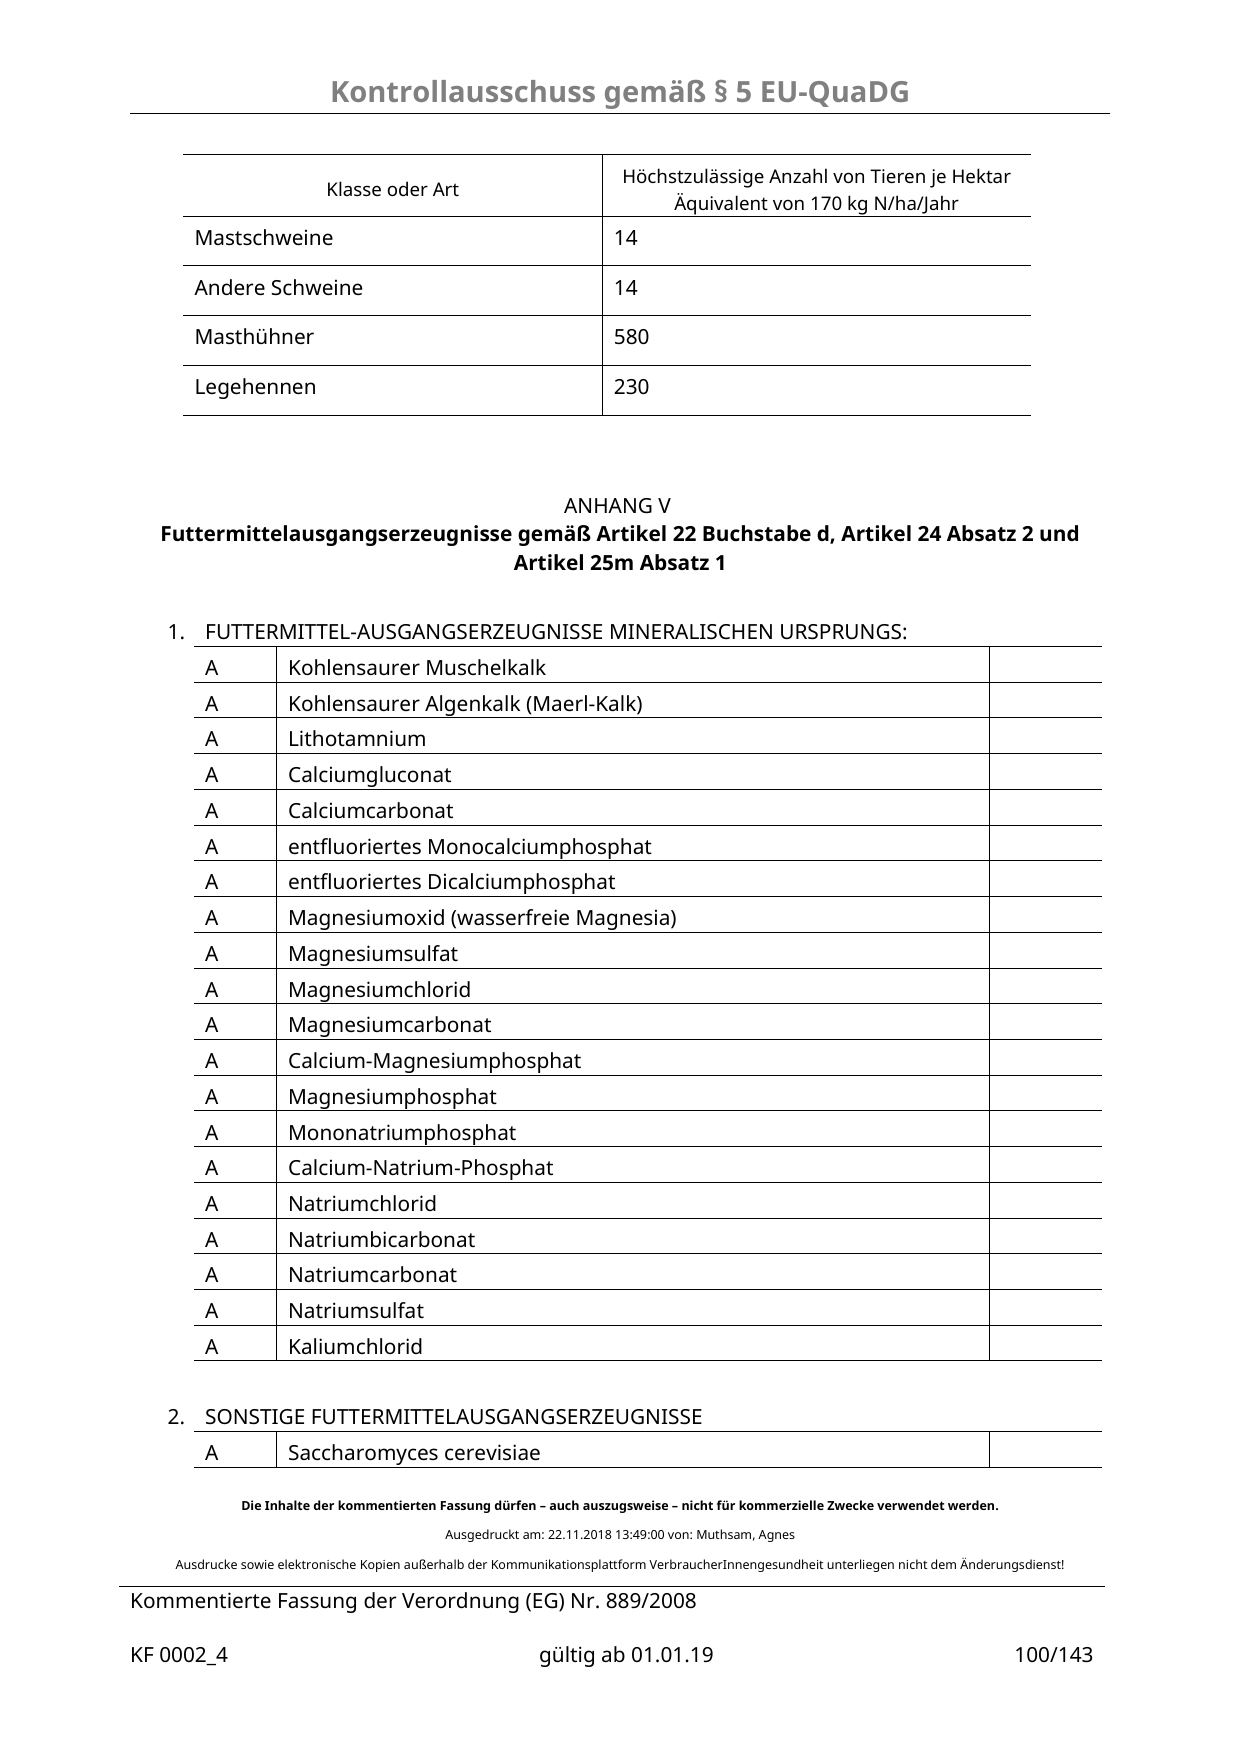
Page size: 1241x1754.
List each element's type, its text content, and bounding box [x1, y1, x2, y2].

list FUTTERMITTEL-AUSGANGSERZEUGNISSE MINERALISCHEN URSPRUNGS: [167, 617, 1110, 646]
table_cell A [194, 1254, 276, 1289]
table_cell [990, 933, 1102, 967]
table_cell Natriumbicarbonat [277, 1219, 989, 1253]
table_cell A [194, 861, 276, 896]
table_cell Lithotamnium [277, 718, 989, 753]
table_cell [990, 1004, 1102, 1039]
table_cell Natriumcarbonat [277, 1254, 989, 1289]
table_cell [990, 1290, 1102, 1325]
table_cell [990, 1254, 1102, 1289]
table_cell Calcium-Magnesiumphosphat [277, 1040, 989, 1074]
list SONSTIGE FUTTERMITTELAUSGANGSERZEUGNISSE [167, 1402, 1110, 1431]
table_cell A [194, 683, 276, 717]
table_cell Kohlensaurer Algenkalk (Maerl-Kalk) [277, 683, 989, 717]
table_cell A [194, 790, 276, 824]
table_cell [990, 1147, 1102, 1182]
table_cell Mastschweine [183, 217, 602, 265]
table_cell [990, 683, 1102, 717]
table_cell [990, 969, 1102, 1003]
table_cell [990, 897, 1102, 932]
table_cell A [194, 1076, 276, 1110]
table_cell entfluoriertes Monocalciumphosphat [277, 826, 989, 860]
table_cell A [194, 718, 276, 753]
table_cell Magnesiumphosphat [277, 1076, 989, 1110]
table_cell entfluoriertes Dicalciumphosphat [277, 861, 989, 896]
table_cell 14 [603, 266, 1031, 315]
table_header Kohlensaurer Muschelkalk [277, 647, 989, 682]
table_cell A [194, 969, 276, 1003]
table_cell A [194, 754, 276, 789]
table_cell [990, 1111, 1102, 1146]
table_cell Calcium-Natrium-Phosphat [277, 1147, 989, 1182]
table_cell A [194, 897, 276, 932]
table_cell [990, 1183, 1102, 1217]
table_cell [990, 1076, 1102, 1110]
table_header Saccharomyces cerevisiae [277, 1432, 989, 1467]
table_cell A [194, 826, 276, 860]
table_cell Calciumgluconat [277, 754, 989, 789]
table_cell [990, 754, 1102, 789]
table_cell Calciumcarbonat [277, 790, 989, 824]
table_cell [990, 826, 1102, 860]
table_cell 230 [603, 366, 1031, 414]
table_cell A [194, 1326, 276, 1360]
table_cell Masthühner [183, 316, 602, 365]
text ANHANG V Futtermittelausgangserzeugnisse gemäß Artikel 22 Buchstabe d, Artikel 24 Absatz 2 und Artikel 25m Absatz 1 [130, 491, 1110, 576]
table_cell Natriumsulfat [277, 1290, 989, 1325]
table_cell Magnesiumcarbonat [277, 1004, 989, 1039]
table_cell A [194, 1147, 276, 1182]
table_cell [990, 861, 1102, 896]
table_cell A [194, 1183, 276, 1217]
table_header [990, 647, 1102, 682]
table_cell A [194, 1040, 276, 1074]
table_header Höchstzulässige Anzahl von Tieren je Hektar Äquivalent von 170 kg N/ha/Jahr [603, 155, 1031, 216]
table_header A [194, 647, 276, 682]
table_header Klasse oder Art [183, 155, 602, 216]
table_cell 580 [603, 316, 1031, 365]
table_cell Magnesiumoxid (wasserfreie Magnesia) [277, 897, 989, 932]
table_cell A [194, 1290, 276, 1325]
table_cell Legehennen [183, 366, 602, 414]
table_cell A [194, 1004, 276, 1039]
table_cell [990, 790, 1102, 824]
table_cell A [194, 1111, 276, 1146]
table_cell A [194, 933, 276, 967]
table_cell Kaliumchlorid [277, 1326, 989, 1360]
table_cell Mononatriumphosphat [277, 1111, 989, 1146]
table_cell Natriumchlorid [277, 1183, 989, 1217]
table_cell A [194, 1219, 276, 1253]
table_cell [990, 1040, 1102, 1074]
table_cell [990, 1219, 1102, 1253]
table_header A [194, 1432, 276, 1467]
table_cell [990, 718, 1102, 753]
table_cell 14 [603, 217, 1031, 265]
table_cell Magnesiumchlorid [277, 969, 989, 1003]
table_cell [990, 1326, 1102, 1360]
table_cell Andere Schweine [183, 266, 602, 315]
table_header [990, 1432, 1102, 1467]
table_cell Magnesiumsulfat [277, 933, 989, 967]
